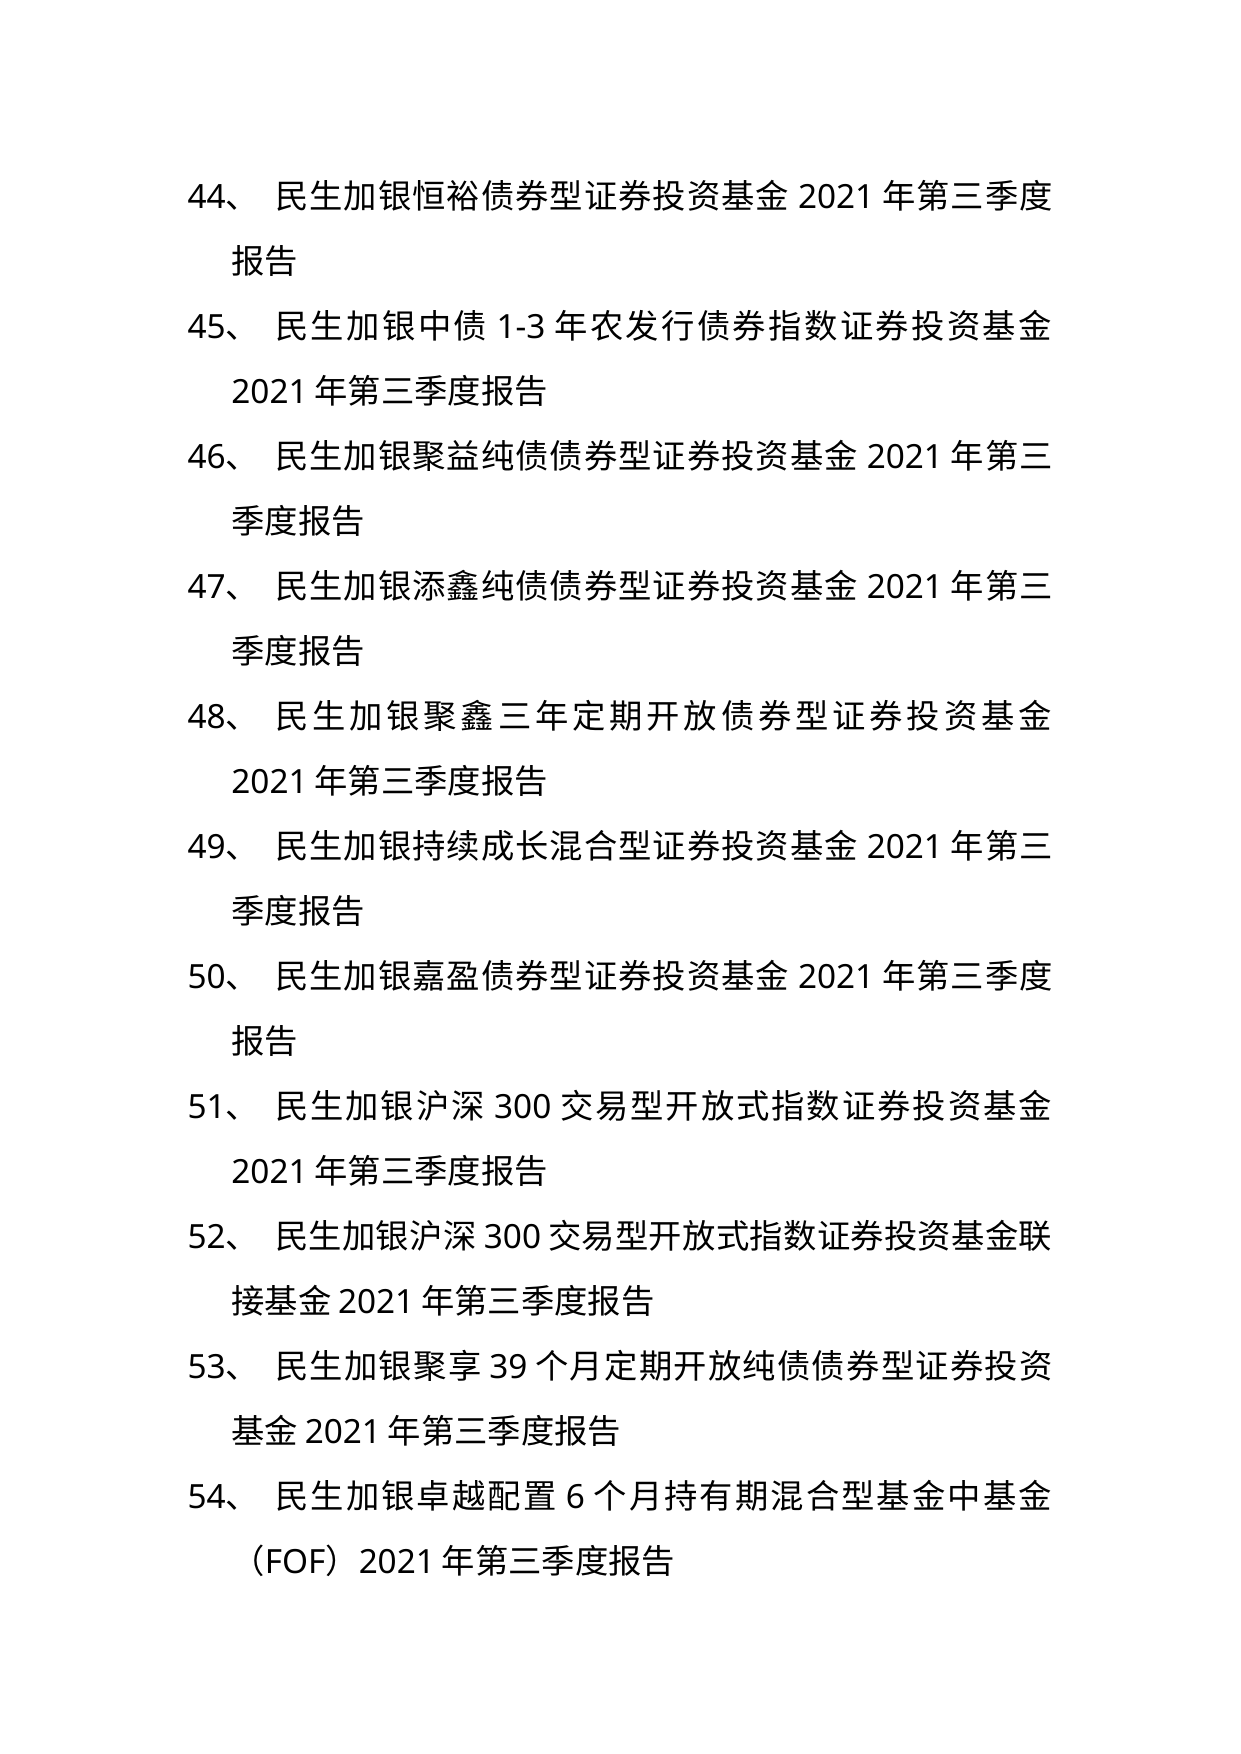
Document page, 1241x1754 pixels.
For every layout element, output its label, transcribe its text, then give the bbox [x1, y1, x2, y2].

list 民生加银持续成长混合型证券投资基金2021年第三季度报告 [187, 812, 1053, 942]
list 民生加银聚益纯债债券型证券投资基金2021年第三季度报告 [187, 422, 1053, 552]
list 民生加银恒裕债券型证券投资基金2021年第三季度报告 [187, 162, 1053, 292]
list 民生加银添鑫纯债债券型证券投资基金2021年第三季度报告 [187, 552, 1053, 682]
list 民生加银聚鑫三年定期开放债券型证券投资基金2021年第三季度报告 [187, 682, 1053, 812]
list 民生加银沪深300交易型开放式指数证券投资基金2021年第三季度报告 [187, 1072, 1053, 1202]
list 民生加银中债1-3年农发行债券指数证券投资基金2021年第三季度报告 [187, 292, 1053, 422]
list 民生加银嘉盈债券型证券投资基金2021年第三季度报告 [187, 942, 1053, 1072]
list 民生加银沪深300交易型开放式指数证券投资基金联接基金2021年第三季度报告 [187, 1202, 1053, 1332]
list 民生加银聚享39个月定期开放纯债债券型证券投资基金2021年第三季度报告 [187, 1332, 1053, 1462]
list 民生加银卓越配置6个月持有期混合型基金中基金（FOF）2021年第三季度报告 [187, 1462, 1053, 1592]
